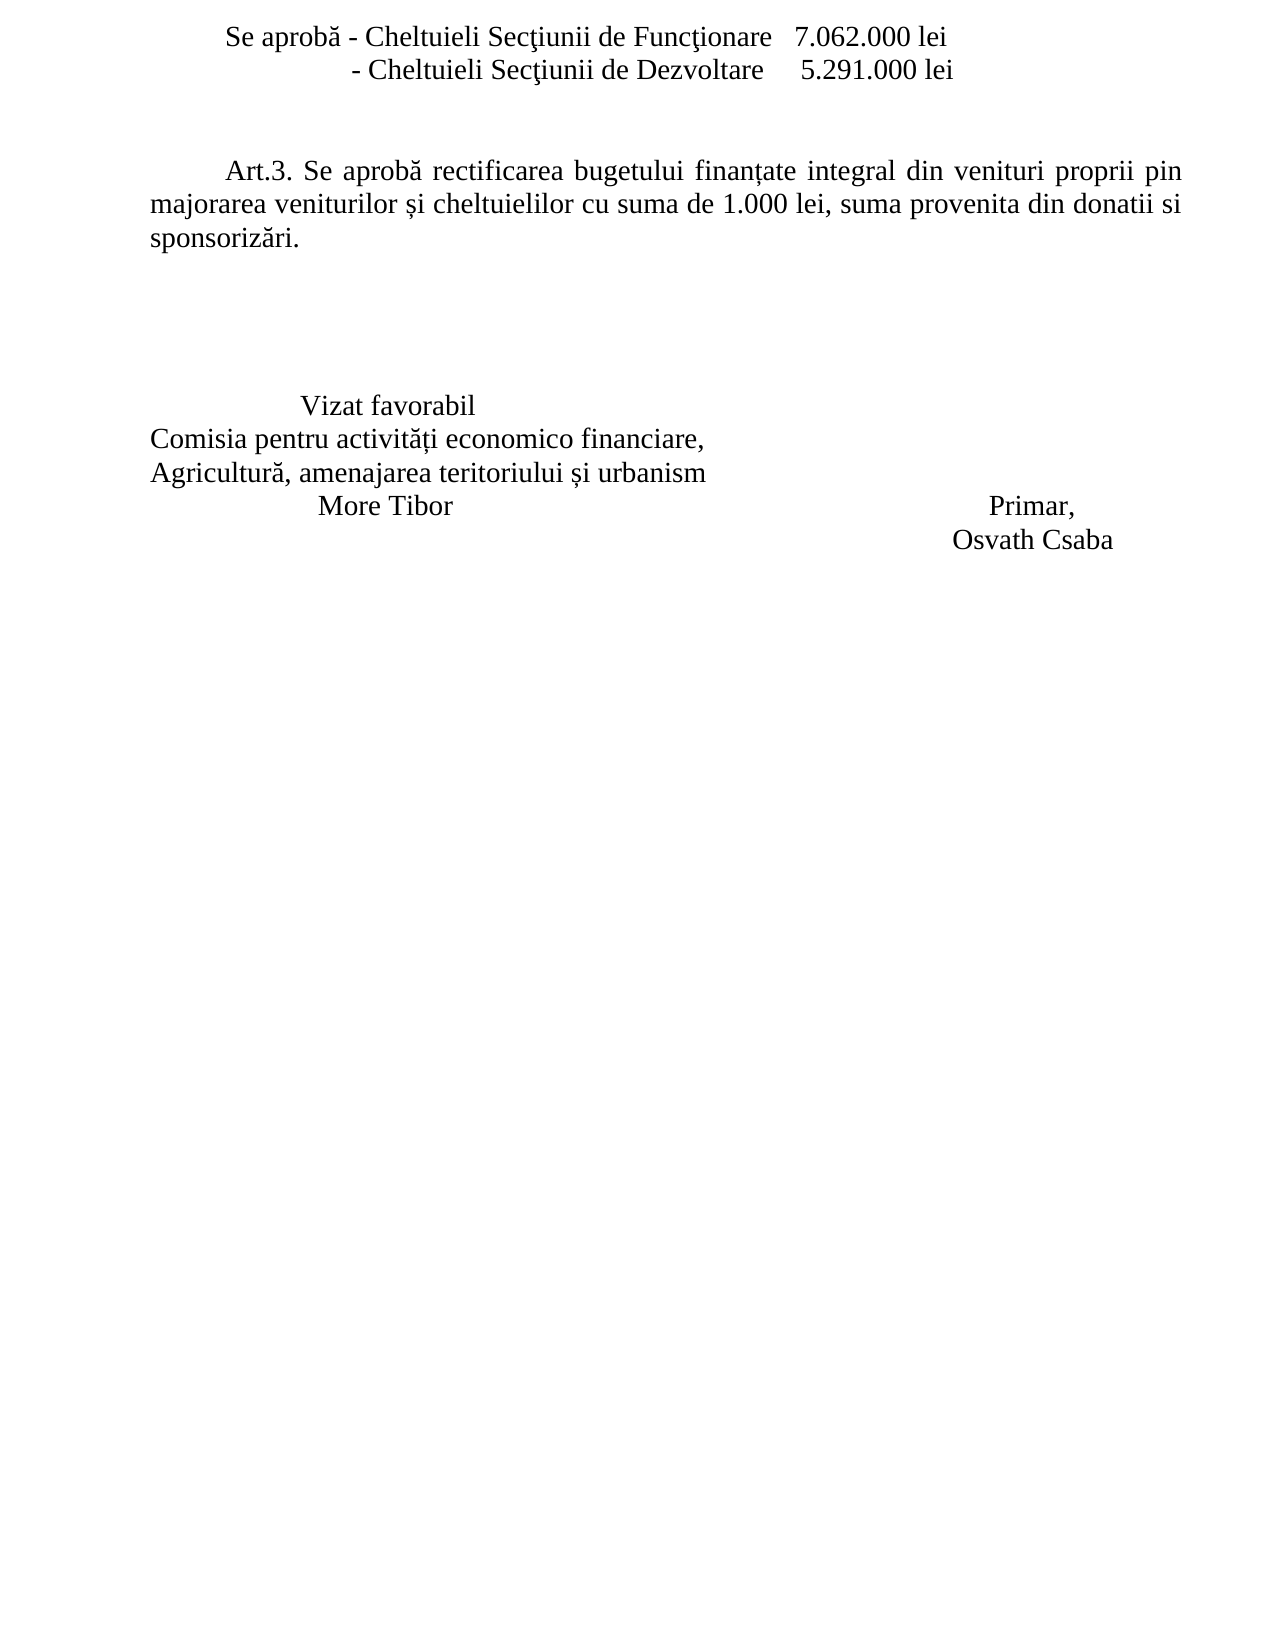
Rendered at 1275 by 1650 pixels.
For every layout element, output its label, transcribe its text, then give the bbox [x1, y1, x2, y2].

text Comisia pentru activități economico financiare, [94, 421, 1275, 455]
text Agricultură, amenajarea teritoriului și urbanism [94, 455, 1275, 488]
text Osvath Csaba [94, 522, 1275, 555]
text Vizat favorabil [225, 388, 1237, 421]
text Art.3. Se aprobă rectificarea bugetului finanțate integral din venituri proprii pin majorarea veniturilor și cheltuielilor cu suma de 1.000 lei, suma provenita din donatii si sponsorizări. [150, 153, 1184, 253]
text More Tibor Primar, [94, 488, 1275, 522]
text - Cheltuieli Secţiunii de Dezvoltare 5.291.000 lei [150, 52, 1237, 86]
text Se aprobă - Cheltuieli Secţiunii de Funcţionare 7.062.000 lei [150, 19, 1237, 52]
